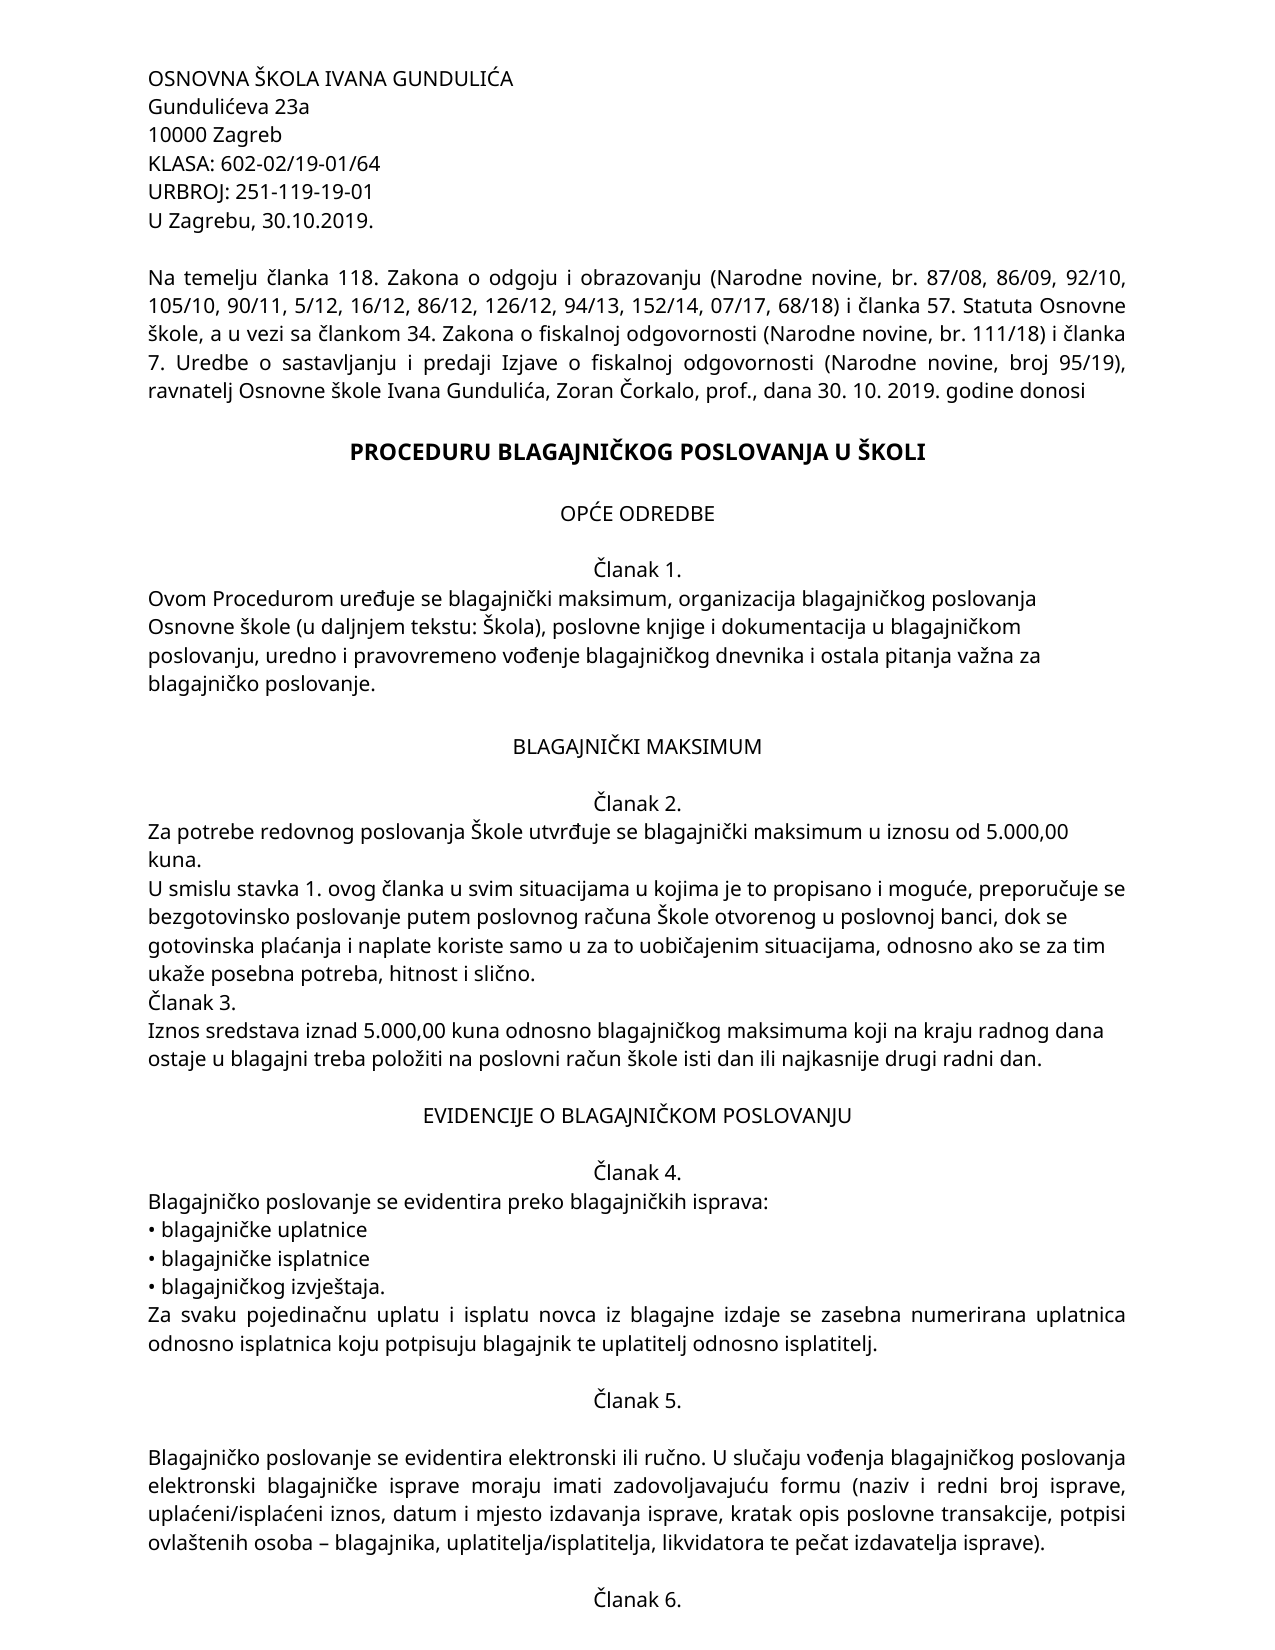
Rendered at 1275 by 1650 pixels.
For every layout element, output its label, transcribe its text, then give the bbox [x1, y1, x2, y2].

text • blagajničkog izvještaja. [148, 1272, 1127, 1301]
text • blagajničke isplatnice [148, 1244, 1127, 1272]
text • blagajničke uplatnice [148, 1215, 1127, 1244]
text Članak 5. [148, 1386, 1127, 1414]
text Za svaku pojedinačnu uplatu i isplatu novca iz blagajne izdaje se zasebna numerirana uplatnica odnosno isplatnica koju potpisuju blagajnik te uplatitelj odnosno isplatitelj. [148, 1301, 1127, 1357]
text KLASA: 602-02/19-01/64 [148, 149, 1127, 177]
text Blagajničko poslovanje se evidentira preko blagajničkih isprava: [148, 1187, 1127, 1215]
text Gundulićeva 23a [148, 92, 1127, 121]
text Članak 2. [148, 789, 1127, 817]
text Za potrebe redovnog poslovanja Škole utvrđuje se blagajnički maksimum u iznosu od 5.000,00 kuna. [148, 817, 1127, 874]
text Članak 1. [148, 556, 1127, 584]
text OSNOVNA ŠKOLA IVANA GUNDULIĆA [148, 64, 1127, 92]
text Iznos sredstava iznad 5.000,00 kuna odnosno blagajničkog maksimuma koji na kraju radnog dana ostaje u blagajni treba položiti na poslovni račun škole isti dan ili najkasnije drugi radni dan. [148, 1016, 1127, 1073]
text Članak 6. [148, 1585, 1127, 1613]
text Ovom Procedurom uređuje se blagajnički maksimum, organizacija blagajničkog poslovanja Osnovne škole (u daljnjem tekstu: Škola), poslovne knjige i dokumentacija u blagajničkom poslovanju, uredno i pravovremeno vođenje blagajničkog dnevnika i ostala pitanja važna za blagajničko poslovanje. [148, 584, 1127, 698]
text EVIDENCIJE O BLAGAJNIČKOM POSLOVANJU [148, 1101, 1127, 1130]
text U smislu stavka 1. ovog članka u svim situacijama u kojima je to propisano i moguće, preporučuje se bezgotovinsko poslovanje putem poslovnog računa Škole otvorenog u poslovnoj banci, dok se gotovinska plaćanja i naplate koriste samo u za to uobičajenim situacijama, odnosno ako se za tim ukaže posebna potreba, hitnost i slično. [148, 874, 1127, 988]
text U Zagrebu, 30.10.2019. [148, 206, 1127, 234]
text PROCEDURU BLAGAJNIČKOG POSLOVANJA U ŠKOLI [148, 436, 1127, 467]
text BLAGAJNIČKI MAKSIMUM [148, 732, 1127, 760]
text URBROJ: 251-119-19-01 [148, 177, 1127, 206]
text OPĆE ODREDBE [148, 499, 1127, 527]
text 10000 Zagreb [148, 121, 1127, 149]
text Članak 4. [148, 1158, 1127, 1187]
text Blagajničko poslovanje se evidentira elektronski ili ručno. U slučaju vođenja blagajničkog poslovanja elektronski blagajničke isprave moraju imati zadovoljavajuću formu (naziv i redni broj isprave, uplaćeni/isplaćeni iznos, datum i mjesto izdavanja isprave, kratak opis poslovne transakcije, potpisi ovlaštenih osoba – blagajnika, uplatitelja/isplatitelja, likvidatora te pečat izdavatelja isprave). [148, 1443, 1127, 1556]
text Na temelju članka 118. Zakona o odgoju i obrazovanju (Narodne novine, br. 87/08, 86/09, 92/10, 105/10, 90/11, 5/12, 16/12, 86/12, 126/12, 94/13, 152/14, 07/17, 68/18) i članka 57. Statuta Osnovne škole, a u vezi sa člankom 34. Zakona o fiskalnoj odgovornosti (Narodne novine, br. 111/18) i članka 7. Uredbe o sastavljanju i predaji Izjave o fiskalnoj odgovornosti (Narodne novine, broj 95/19), ravnatelj Osnovne škole Ivana Gundulića, Zoran Čorkalo, prof., dana 30. 10. 2019. godine donosi [148, 263, 1127, 405]
text Članak 3. [148, 988, 1127, 1016]
